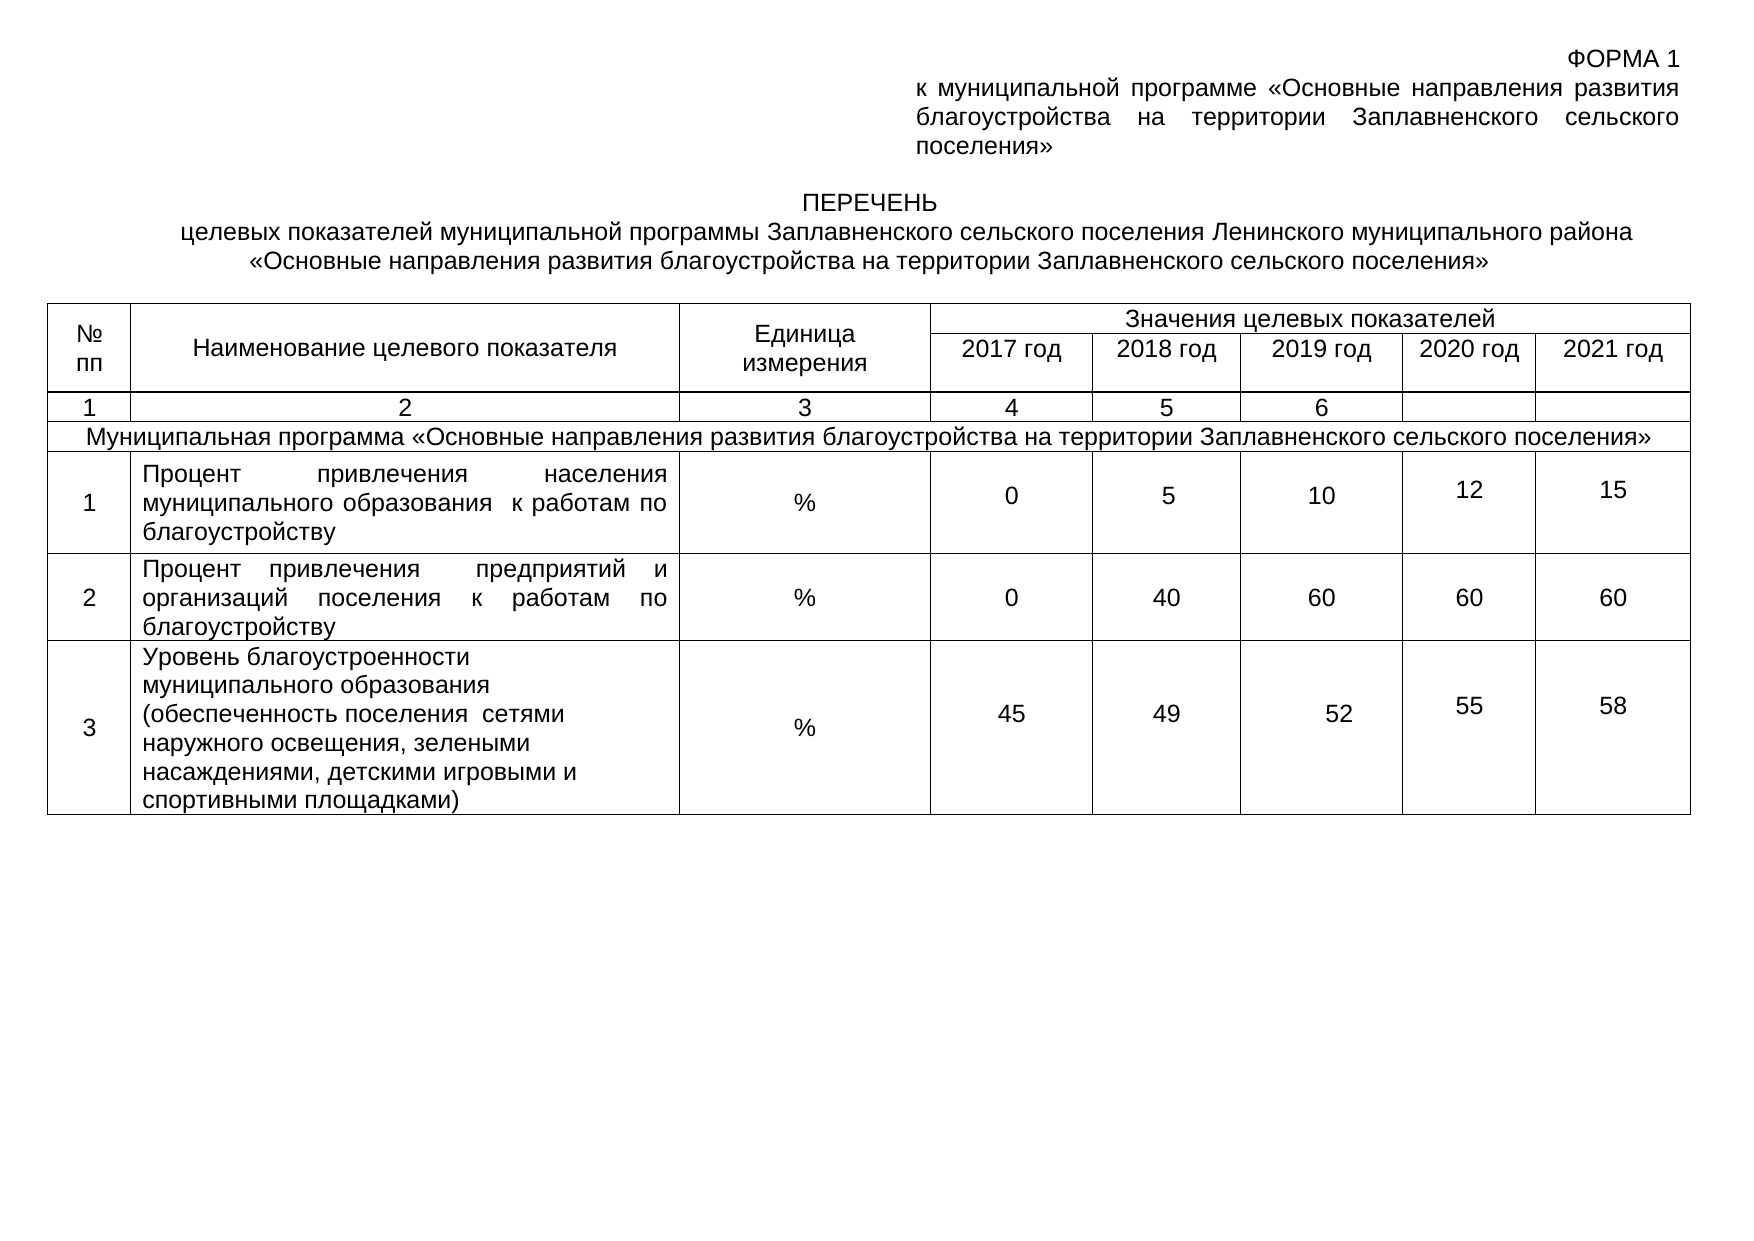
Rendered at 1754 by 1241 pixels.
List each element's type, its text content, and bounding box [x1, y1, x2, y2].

table_cell [1403, 393, 1535, 421]
table_cell 6 [1241, 393, 1402, 421]
table_header Единица измерения [680, 304, 930, 391]
table_cell 0 [931, 554, 1092, 640]
table_cell 52 [1241, 641, 1402, 814]
table_cell [1536, 393, 1690, 421]
table_cell % [680, 641, 930, 814]
table_cell 2021 год [1536, 334, 1690, 391]
table_cell Процент привлечения предприятий и организаций поселения к работам по благоустройству [131, 554, 679, 640]
table_cell 58 [1536, 641, 1690, 814]
table_cell 2 [131, 393, 679, 421]
table_header № пп [48, 304, 130, 391]
table_cell 2020 год [1403, 334, 1535, 391]
table_cell 2017 год [931, 334, 1092, 391]
text ПЕРЕЧЕНЬ [59, 188, 1680, 217]
table_cell Процент привлечения населения муниципального образования к работам по благоустройству [131, 452, 679, 553]
table_cell 10 [1241, 452, 1402, 553]
table_header Значения целевых показателей [931, 304, 1690, 333]
table_cell 1 [48, 393, 130, 421]
table_cell % [680, 452, 930, 553]
table_cell 0 [931, 452, 1092, 553]
text ФОРМА 1 [960, 44, 1680, 73]
table_cell % [680, 554, 930, 640]
table_cell 49 [1093, 641, 1240, 814]
table_cell 5 [1093, 393, 1240, 421]
table_cell 2 [48, 554, 130, 640]
table_header Наименование целевого показателя [131, 304, 679, 391]
table_cell 3 [48, 641, 130, 814]
table_cell 40 [1093, 554, 1240, 640]
table_cell 5 [1093, 452, 1240, 553]
table_cell 4 [931, 393, 1092, 421]
table_cell 55 [1403, 641, 1535, 814]
table_cell 60 [1241, 554, 1402, 640]
table_cell 60 [1403, 554, 1535, 640]
table_cell 15 [1536, 452, 1690, 553]
table_cell Муниципальная программа «Основные направления развития благоустройства на территории Заплавненского сельского поселения» [48, 422, 1690, 451]
table_cell 60 [1536, 554, 1690, 640]
table_cell 1 [48, 452, 130, 553]
table_cell 2019 год [1241, 334, 1402, 391]
table_cell 45 [931, 641, 1092, 814]
table_cell 12 [1403, 452, 1535, 553]
text к муниципальной программе «Основные направления развития благоустройства на территории Заплавненского сельского поселения» [916, 73, 1680, 159]
table_cell 3 [680, 393, 930, 421]
table_cell 2018 год [1093, 334, 1240, 391]
text целевых показателей муниципальной программы Заплавненского сельского поселения Ленинского муниципального района «Основные направления развития благоустройства на территории Заплавненского сельского поселения» [59, 217, 1680, 274]
table_cell Уровень благоустроенности муниципального образования (обеспеченность поселения сетями наружного освещения, зелеными насаждениями, детскими игровыми и спортивными площадками) [131, 641, 679, 814]
